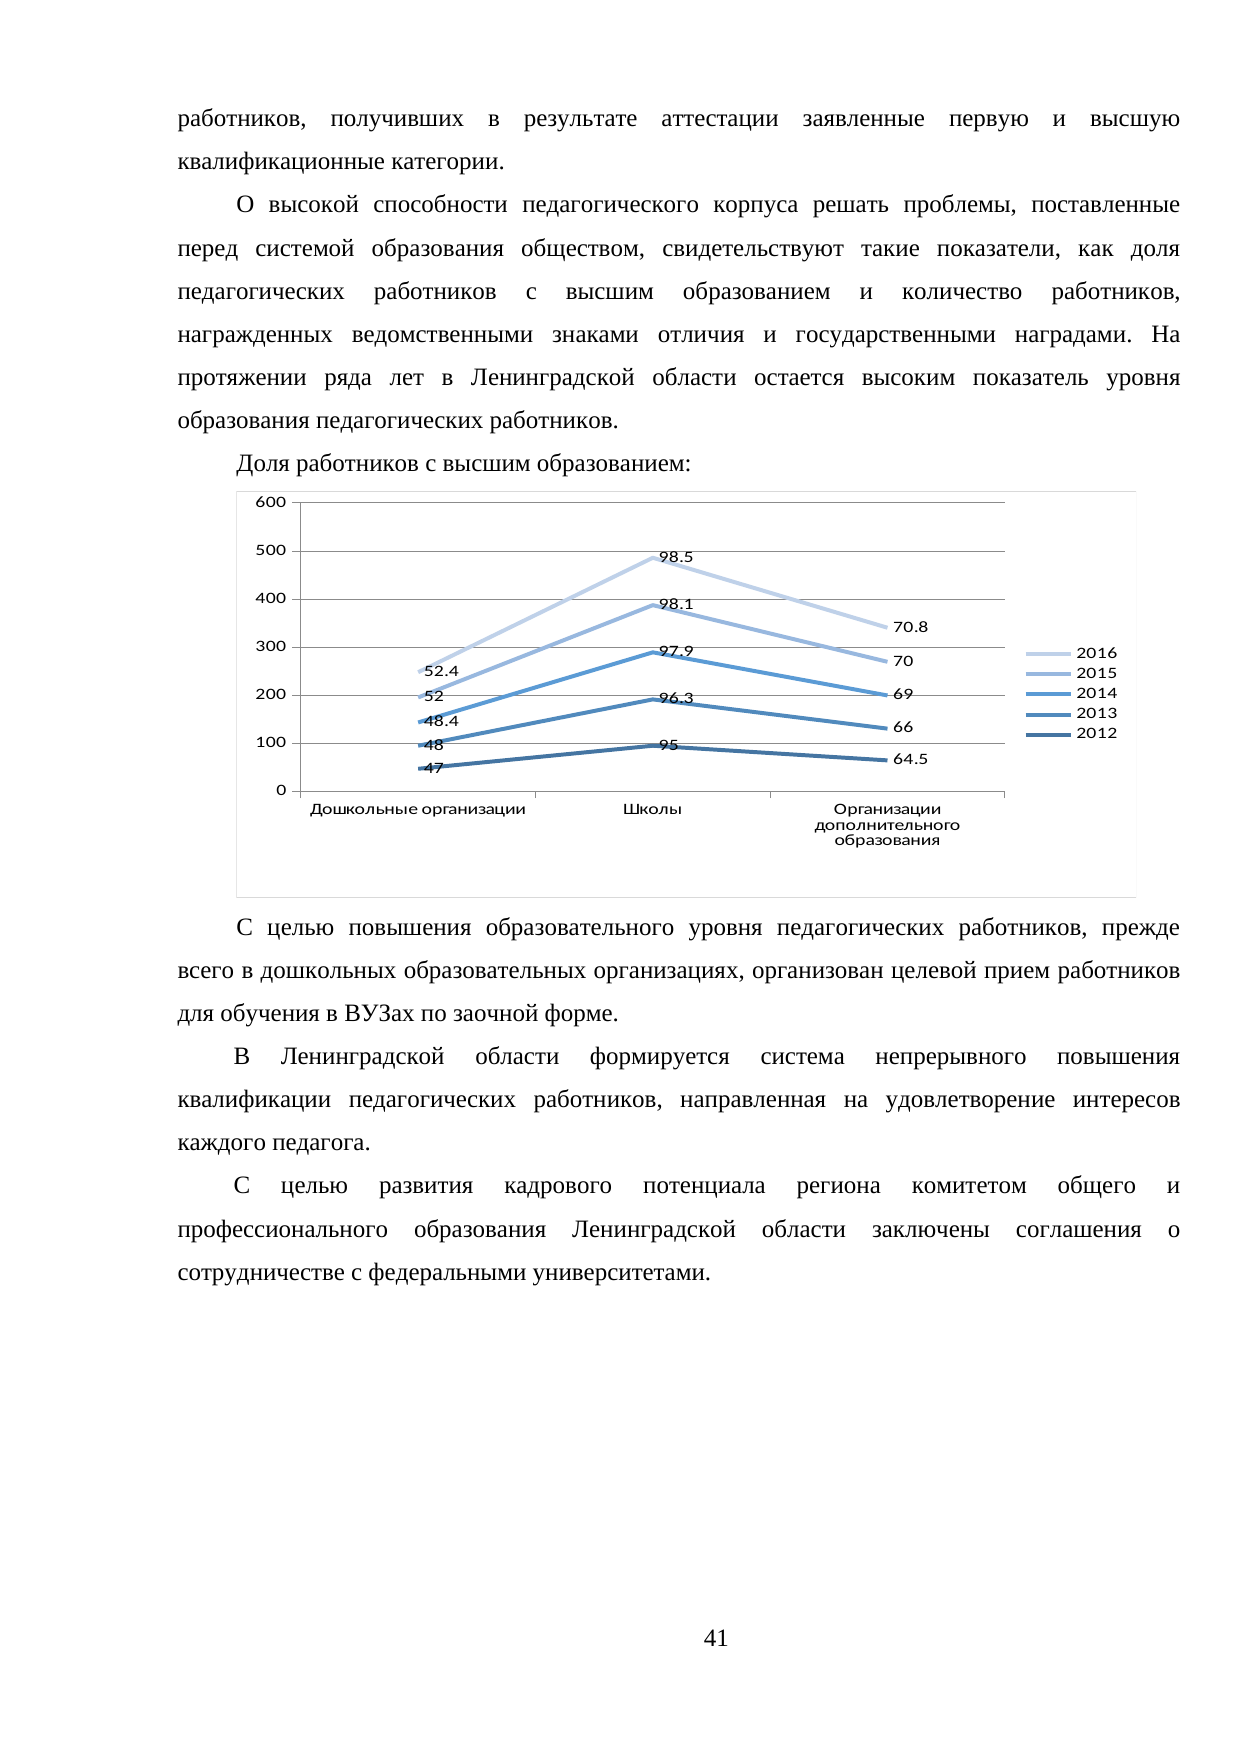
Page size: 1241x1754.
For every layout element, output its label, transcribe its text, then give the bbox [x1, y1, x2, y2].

text С целью повышения образовательного уровня педагогических работников, прежде всего в дошкольных образовательных организациях, организован целевой прием работников для обучения в ВУЗах по заочной форме. [177, 912, 1181, 1027]
text О высокой способности педагогического корпуса решать проблемы, поставленные перед системой образования обществом, свидетельствуют такие показатели, как доля педагогических работников с высшим образованием и количество работников, награжденных ведомственными знаками отличия и государственными наградами. На протяжении ряда лет в Ленинградской области остается высоким показатель уровня образования педагогических работников. [177, 189, 1181, 434]
text В Ленинградской области формируется система непрерывного повышения квалификации педагогических работников, направленная на удовлетворение интересов каждого педагога. [177, 1041, 1181, 1156]
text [177, 103, 1181, 175]
text С целью развития кадрового потенциала региона комитетом общего и профессионального образования Ленинградской области заключены соглашения о сотрудничестве с федеральными университетами. [177, 1171, 1181, 1286]
text Доля работников с высшим образованием: [177, 448, 1181, 477]
